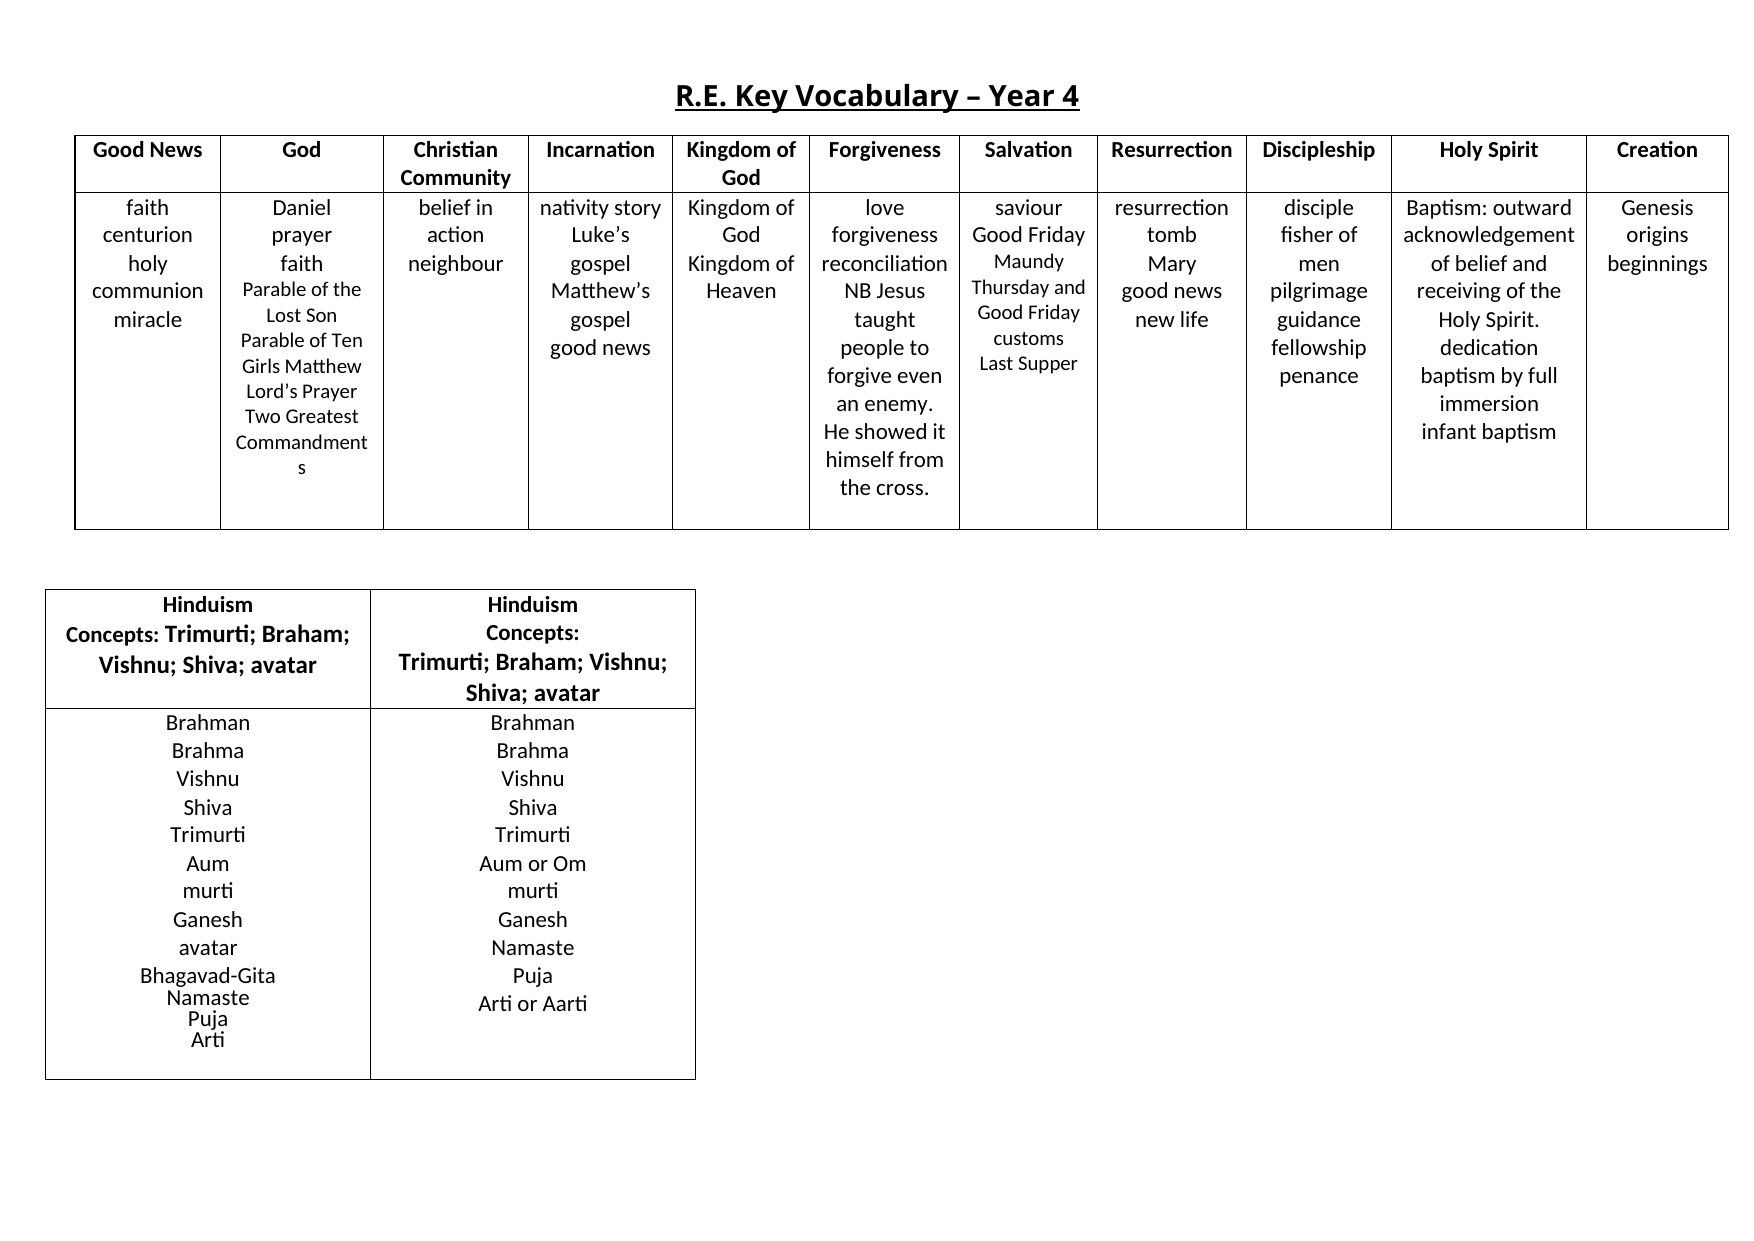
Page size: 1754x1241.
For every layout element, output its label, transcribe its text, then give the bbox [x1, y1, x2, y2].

table_header Incarnation [529, 136, 672, 192]
table_cell saviour Good Friday Maundy Thursday and Good Friday customs Last Supper [960, 193, 1097, 529]
table_header Discipleship [1247, 136, 1391, 192]
table_cell faith centurion holy communion miracle [76, 193, 220, 529]
table_cell disciple fisher of men pilgrimage guidance fellowship penance [1247, 193, 1391, 529]
text R.E. Key Vocabulary – Year 4 [75, 75, 1679, 115]
table_header God [221, 136, 383, 192]
table_cell Genesis origins beginnings [1587, 193, 1728, 529]
table_header Christian Community [384, 136, 528, 192]
table_cell Baptism: outward acknowledgement of belief and receiving of the Holy Spirit. dedication baptism by full immersion infant baptism [1392, 193, 1586, 529]
table_cell Kingdom of God Kingdom of Heaven [673, 193, 809, 529]
table_cell resurrection tomb Mary good news new life [1098, 193, 1246, 529]
table_cell love forgiveness reconciliation NB Jesus taught people to forgive even an enemy. He showed it himself from the cross. [810, 193, 959, 529]
table_cell belief in action neighbour [384, 193, 528, 529]
table_cell Brahman Brahma Vishnu Shiva Trimurti Aum or Om murti Ganesh Namaste Puja Arti or Aarti [371, 709, 695, 1079]
table_cell Daniel prayer faith Parable of the Lost Son Parable of Ten Girls Matthew Lord’s Prayer Two Greatest Commandments [221, 193, 383, 529]
table_header Holy Spirit [1392, 136, 1586, 192]
table_header Hinduism Concepts: Trimurti; Braham; Vishnu; Shiva; avatar [371, 590, 695, 707]
table_header Creation [1587, 136, 1728, 192]
table_header Resurrection [1098, 136, 1246, 192]
table_header Good News [76, 136, 220, 192]
table_header Forgiveness [810, 136, 959, 192]
table_header Hinduism Concepts: Trimurti; Braham; Vishnu; Shiva; avatar [46, 590, 370, 707]
table_header Kingdom of God [673, 136, 809, 192]
table_header Salvation [960, 136, 1097, 192]
table_cell Brahman Brahma Vishnu Shiva Trimurti Aum murti Ganesh avatar Bhagavad-Gita Namaste Puja Arti [46, 709, 370, 1079]
table_cell nativity story Luke’s gospel Matthew’s gospel good news [529, 193, 672, 529]
